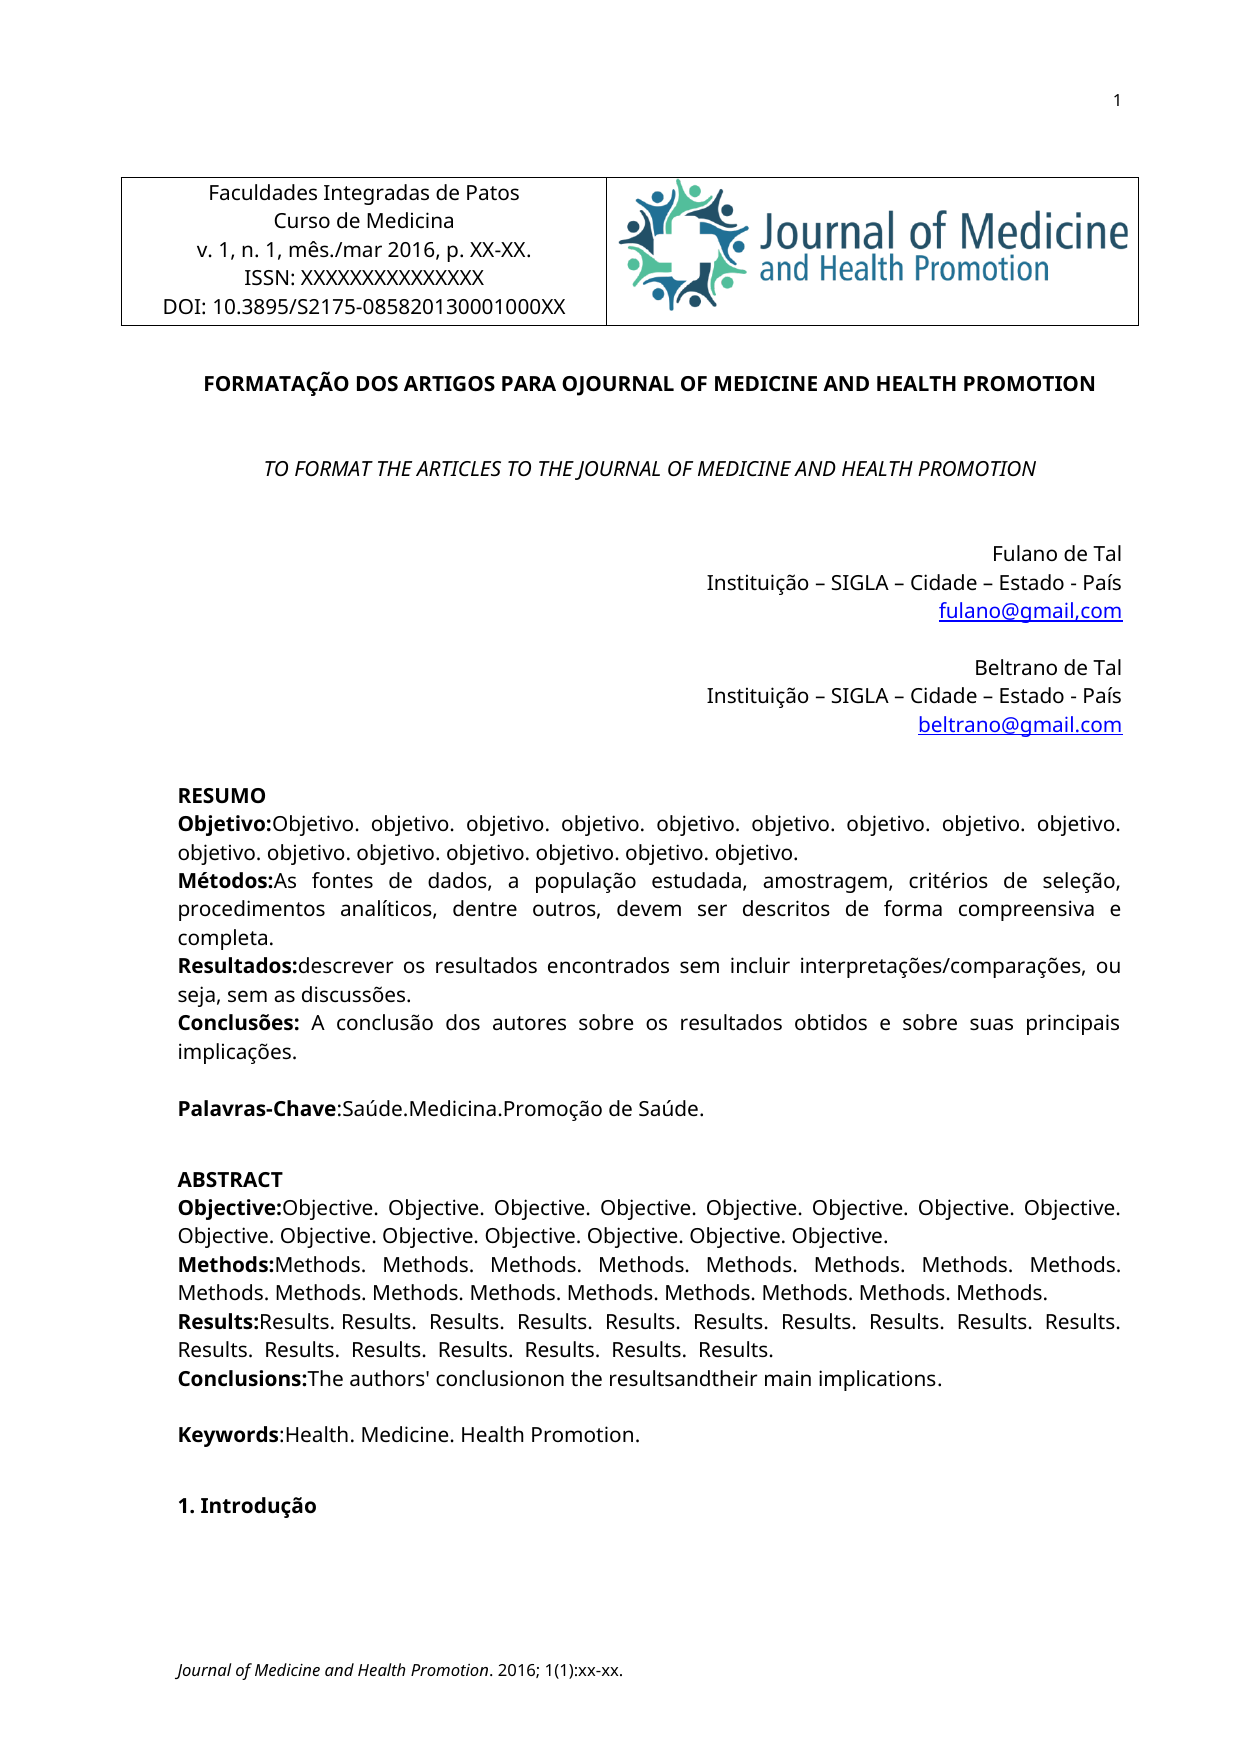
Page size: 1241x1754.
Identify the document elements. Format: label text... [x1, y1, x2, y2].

subtitle 1. Introdução [177, 1492, 1122, 1520]
text fulano@gmail,com [177, 596, 1122, 624]
text Keywords:Health. Medicine. Health Promotion. [177, 1421, 1122, 1449]
text ABSTRACT [177, 1165, 1122, 1193]
text Methods:Methods. Methods. Methods. Methods. Methods. Methods. Methods. Methods. Methods. Methods. Methods. Methods. Methods. Methods. Methods. Methods. Methods. [177, 1250, 1122, 1307]
table_header [607, 178, 1138, 325]
text Objective:Objective. Objective. Objective. Objective. Objective. Objective. Objective. Objective. Objective. Objective. Objective. Objective. Objective. Objective. Objective. [177, 1193, 1122, 1250]
text Resultados:descrever os resultados encontrados sem incluir interpretações/comparações, ou seja, sem as discussões. [177, 951, 1122, 1008]
text Instituição – SIGLA – Cidade – Estado - País [177, 568, 1122, 596]
text Métodos:As fontes de dados, a população estudada, amostragem, critérios de seleção, procedimentos analíticos, dentre outros, devem ser descritos de forma compreensiva e completa. [177, 866, 1122, 951]
subtitle RESUMO [177, 781, 1122, 809]
text Conclusions:The authors' conclusionon the resultsandtheir main implications. [177, 1364, 1122, 1392]
text TO FORMAT THE ARTICLES TO THE JOURNAL OF MEDICINE AND HEALTH PROMOTION [177, 454, 1122, 482]
text Beltrano de Tal [177, 653, 1122, 681]
text Results:Results. Results. Results. Results. Results. Results. Results. Results. Results. Results. Results. Results. Results. Results. Results. Results. Results. [177, 1307, 1122, 1364]
text Instituição – SIGLA – Cidade – Estado - País [177, 681, 1122, 710]
table_header Faculdades Integradas de Patos Curso de Medicina v. 1, n. 1, mês./mar 2016, p. XX-XX. ISSN: XXXXXXXXXXXXXXX DOI: 10.3895/S2175-085820130001000XX [122, 178, 606, 325]
text Palavras-Chave:Saúde.Medicina.Promoção de Saúde. [177, 1094, 1122, 1122]
text Fulano de Tal [177, 539, 1122, 568]
text Objetivo:Objetivo. objetivo. objetivo. objetivo. objetivo. objetivo. objetivo. objetivo. objetivo. objetivo. objetivo. objetivo. objetivo. objetivo. objetivo. objetivo. [177, 809, 1122, 866]
subtitle FORMATAÇÃO DOS ARTIGOS PARA OJOURNAL OF MEDICINE AND HEALTH PROMOTION [177, 369, 1122, 397]
picture [618, 178, 1128, 311]
text beltrano@gmail.com [177, 710, 1122, 738]
text Conclusões: A conclusão dos autores sobre os resultados obtidos e sobre suas principais implicações. [177, 1008, 1122, 1065]
